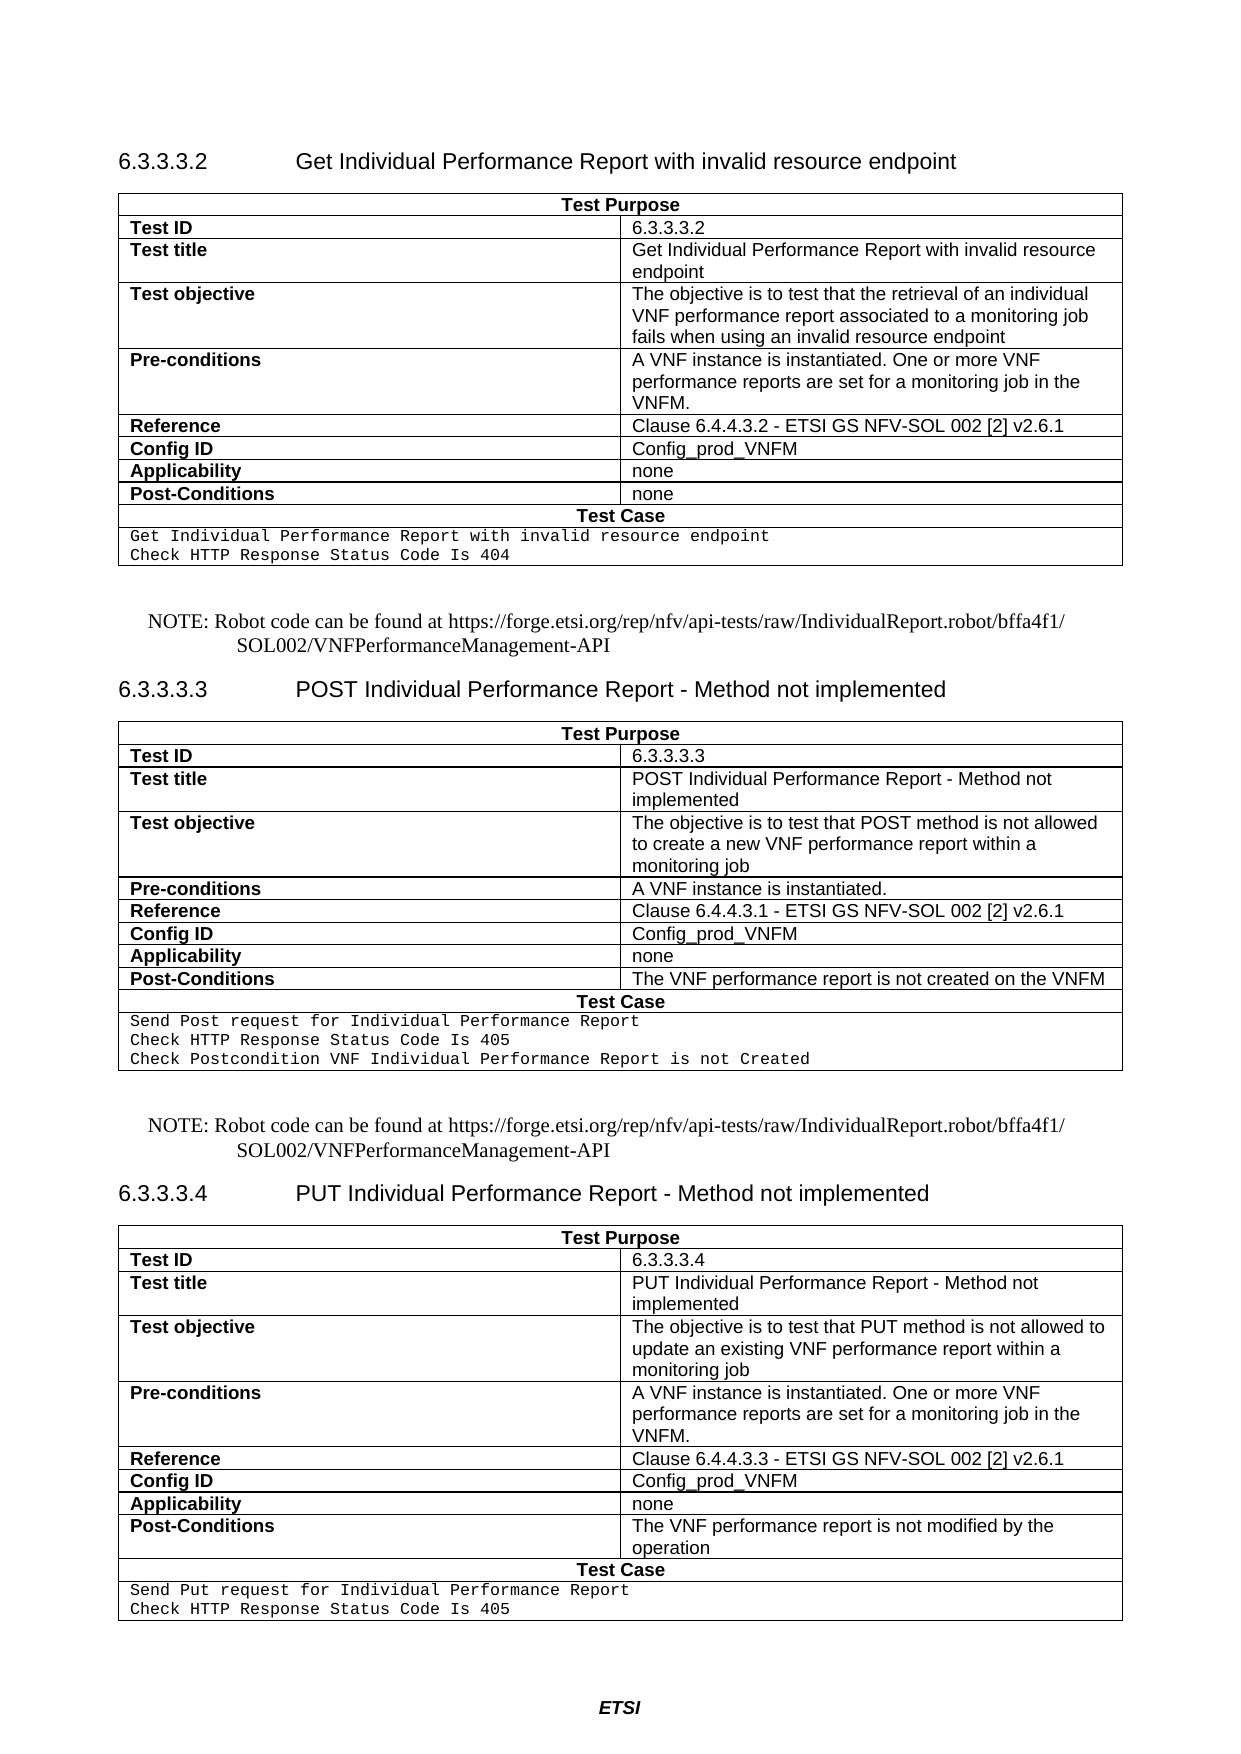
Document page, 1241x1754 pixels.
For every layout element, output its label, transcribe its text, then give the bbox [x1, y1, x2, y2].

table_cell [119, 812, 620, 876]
subtitle 6.3.3.3.2 Get Individual Performance Report with invalid resource endpoint [118, 148, 1122, 174]
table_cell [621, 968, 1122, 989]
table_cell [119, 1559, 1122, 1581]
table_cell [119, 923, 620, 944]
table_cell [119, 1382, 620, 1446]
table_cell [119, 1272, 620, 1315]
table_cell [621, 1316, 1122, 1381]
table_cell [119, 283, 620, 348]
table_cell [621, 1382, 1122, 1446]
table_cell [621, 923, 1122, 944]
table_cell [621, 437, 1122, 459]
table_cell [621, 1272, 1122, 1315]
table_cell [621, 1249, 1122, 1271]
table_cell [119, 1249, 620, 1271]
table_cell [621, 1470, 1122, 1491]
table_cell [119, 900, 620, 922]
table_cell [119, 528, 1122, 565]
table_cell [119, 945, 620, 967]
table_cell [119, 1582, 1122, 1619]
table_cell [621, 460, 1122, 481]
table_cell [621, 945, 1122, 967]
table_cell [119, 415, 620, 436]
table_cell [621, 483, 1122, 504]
subtitle 6.3.3.3.4 PUT Individual Performance Report - Method not implemented [118, 1180, 1122, 1207]
subtitle 6.3.3.3.3 POST Individual Performance Report - Method not implemented [118, 676, 1122, 702]
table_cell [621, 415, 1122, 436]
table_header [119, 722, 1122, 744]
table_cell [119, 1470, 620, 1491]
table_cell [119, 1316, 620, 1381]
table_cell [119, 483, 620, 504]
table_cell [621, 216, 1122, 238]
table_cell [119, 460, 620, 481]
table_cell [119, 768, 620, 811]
text NOTE: Robot code can be found at https://forge.etsi.org/rep/nfv/api-tests/raw/IndividualReport.robot/bffa4f1/SOL002/VNFPerformanceManagement-API [148, 1113, 1122, 1162]
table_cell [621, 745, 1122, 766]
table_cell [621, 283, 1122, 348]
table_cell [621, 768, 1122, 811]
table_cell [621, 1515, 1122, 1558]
text NOTE: Robot code can be found at https://forge.etsi.org/rep/nfv/api-tests/raw/IndividualReport.robot/bffa4f1/SOL002/VNFPerformanceManagement-API [148, 609, 1122, 657]
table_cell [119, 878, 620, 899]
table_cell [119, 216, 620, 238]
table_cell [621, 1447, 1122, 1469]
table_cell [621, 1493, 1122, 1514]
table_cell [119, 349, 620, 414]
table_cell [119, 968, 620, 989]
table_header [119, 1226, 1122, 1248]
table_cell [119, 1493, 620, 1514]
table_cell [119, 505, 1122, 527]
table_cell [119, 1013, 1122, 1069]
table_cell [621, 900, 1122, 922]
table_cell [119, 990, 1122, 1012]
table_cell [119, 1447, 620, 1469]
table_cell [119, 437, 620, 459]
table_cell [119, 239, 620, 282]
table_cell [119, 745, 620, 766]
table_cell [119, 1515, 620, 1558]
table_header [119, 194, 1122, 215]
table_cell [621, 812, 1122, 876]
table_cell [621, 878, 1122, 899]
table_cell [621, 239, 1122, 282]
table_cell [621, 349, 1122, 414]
